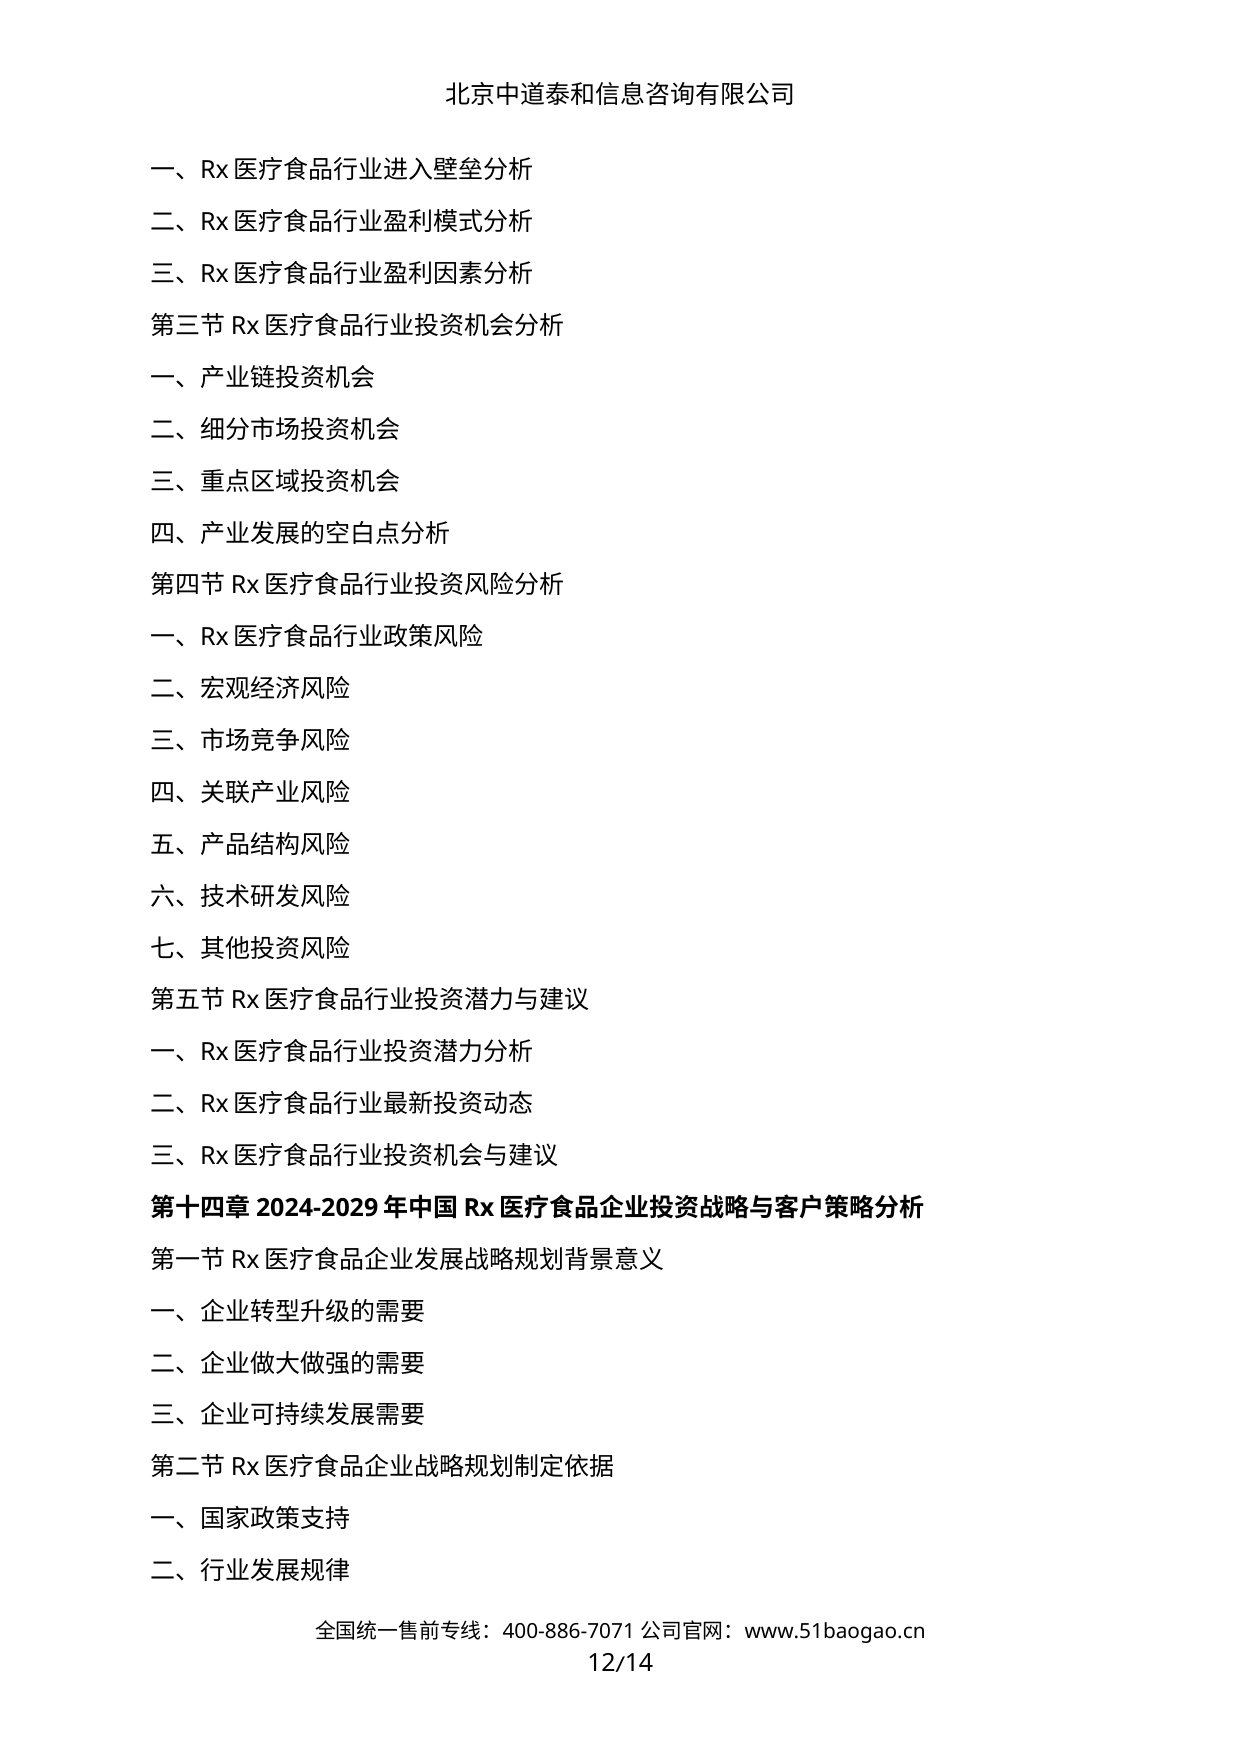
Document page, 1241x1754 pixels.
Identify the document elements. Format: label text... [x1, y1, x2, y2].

text 二、企业做大做强的需要 [150, 1343, 1090, 1379]
text 二、Rx医疗食品行业盈利模式分析 [150, 202, 1090, 238]
text 第十四章 2024-2029年中国Rx医疗食品企业投资战略与客户策略分析 [150, 1187, 1090, 1224]
text 二、细分市场投资机会 [150, 409, 1090, 446]
text 三、企业可持续发展需要 [150, 1395, 1090, 1431]
text 三、Rx医疗食品行业盈利因素分析 [150, 254, 1090, 290]
text 第一节 Rx医疗食品企业发展战略规划背景意义 [150, 1239, 1090, 1276]
text 第五节 Rx医疗食品行业投资潜力与建议 [150, 980, 1090, 1016]
text 五、产品结构风险 [150, 824, 1090, 861]
text 第三节 Rx医疗食品行业投资机会分析 [150, 306, 1090, 342]
text 三、Rx医疗食品行业投资机会与建议 [150, 1136, 1090, 1172]
text 一、Rx医疗食品行业政策风险 [150, 617, 1090, 653]
text 二、行业发展规律 [150, 1551, 1090, 1587]
text 三、重点区域投资机会 [150, 461, 1090, 497]
text 四、关联产业风险 [150, 772, 1090, 809]
text 二、宏观经济风险 [150, 669, 1090, 705]
text 二、Rx医疗食品行业最新投资动态 [150, 1084, 1090, 1120]
text 三、市场竞争风险 [150, 721, 1090, 757]
text 七、其他投资风险 [150, 928, 1090, 964]
text 一、Rx医疗食品行业投资潜力分析 [150, 1032, 1090, 1068]
text 一、Rx医疗食品行业进入壁垒分析 [150, 150, 1090, 186]
text 第二节 Rx医疗食品企业战略规划制定依据 [150, 1447, 1090, 1483]
text 四、产业发展的空白点分析 [150, 513, 1090, 549]
text 六、技术研发风险 [150, 876, 1090, 912]
text 一、产业链投资机会 [150, 357, 1090, 394]
text 一、国家政策支持 [150, 1499, 1090, 1535]
text 第四节 Rx医疗食品行业投资风险分析 [150, 565, 1090, 601]
text 一、企业转型升级的需要 [150, 1291, 1090, 1327]
